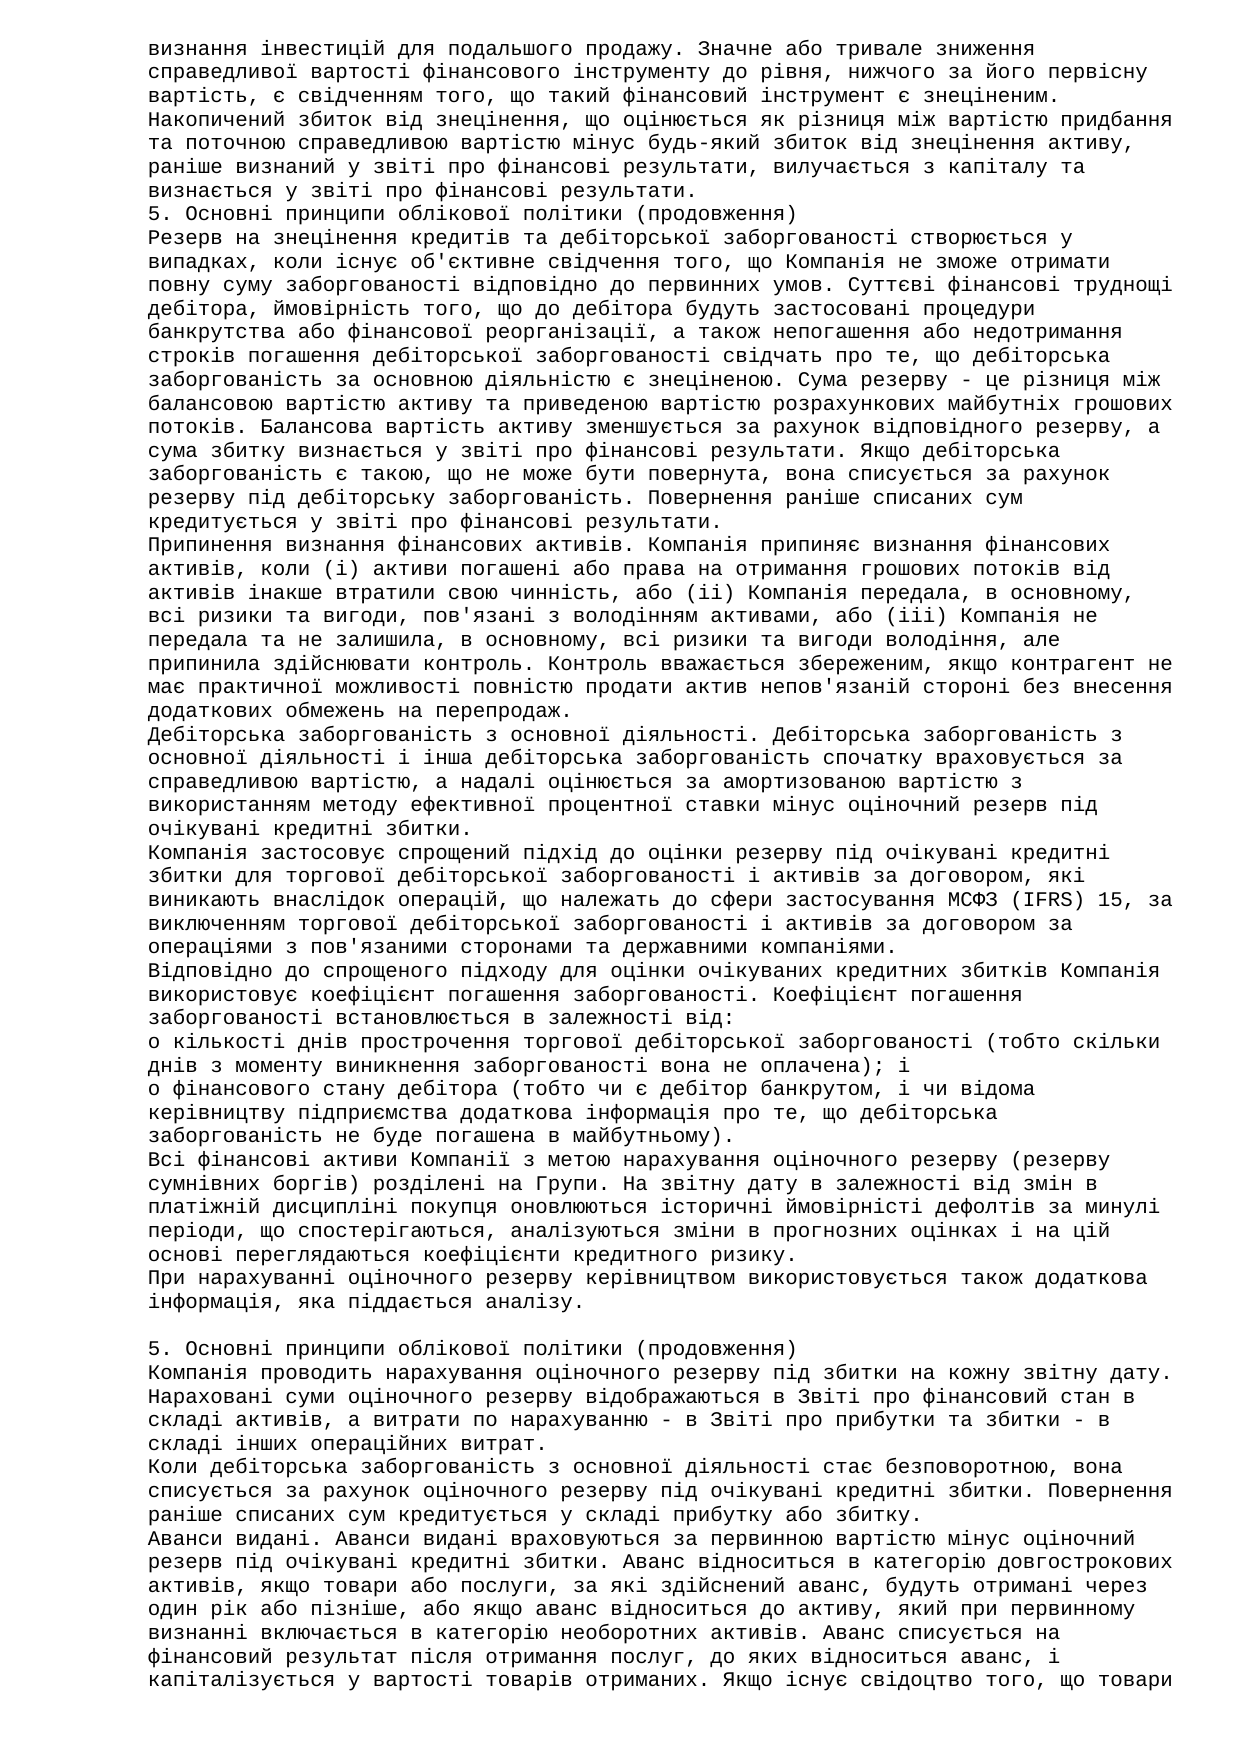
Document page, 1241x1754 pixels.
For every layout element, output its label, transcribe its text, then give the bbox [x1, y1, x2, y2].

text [148, 1527, 1181, 1693]
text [148, 38, 1181, 203]
text o фінансового стану дебітора (тобто чи є дебітор банкрутом, і чи відома керівництву підприємства додаткова інформація про те, що дебіторська заборгованість не буде погашена в майбутньому). [148, 1078, 1181, 1149]
text 5. Основні принципи облікової політики (продовження) [148, 1338, 1181, 1362]
text Коли дебіторська заборгованість з основної діяльності стає безповоротною, вона списується за рахунок оціночного резерву під очікувані кредитні збитки. Повернення раніше списаних сум кредитується у складі прибутку або збитку. [148, 1457, 1181, 1527]
text При нарахуванні оціночного резерву керівництвом використовується також додаткова інформація, яка піддається аналізу. [148, 1267, 1181, 1315]
text Компанія застосовує спрощений підхід до оцінки резерву під очікувані кредитні збитки для торгової дебіторської заборгованості і активів за договором, які виникають внаслідок операцій, що належать до сфери застосування МСФЗ (IFRS) 15, за виключенням торгової дебіторської заборгованості і активів за договором за операціями з пов'язаними сторонами та державними компаніями. [148, 842, 1181, 960]
text Компанія проводить нарахування оціночного резерву під збитки на кожну звітну дату. Нараховані суми оціночного резерву відображаються в Звіті про фінансовий стан в складі активів, а витрати по нарахуванню - в Звіті про прибутки та збитки - в складі інших операційних витрат. [148, 1362, 1181, 1457]
text Всі фінансові активи Компанії з метою нарахування оціночного резерву (резерву сумнівних боргів) розділені на Групи. На звітну дату в залежності від змін в платіжній дисципліні покупця оновлюються історичні ймовірністі дефолтів за минулі періоди, що спостерігаються, аналізуються зміни в прогнозних оцінках і на цій основі переглядаються коефіцієнти кредитного ризику. [148, 1149, 1181, 1267]
text Припинення визнання фінансових активів. Компанія припиняє визнання фінансових активів, коли (i) активи погашені або права на отримання грошових потоків від активів інакше втратили свою чинність, або (ii) Компанія передала, в основному, всі ризики та вигоди, пов'язані з володінням активами, або (iii) Компанія не передала та не залишила, в основному, всі ризики та вигоди володіння, але припинила здійснювати контроль. Контроль вважається збереженим, якщо контрагент не має практичної можливості повністю продати актив непов'язаній стороні без внесення додаткових обмежень на перепродаж. [148, 534, 1181, 723]
text o кількості днів прострочення торгової дебіторської заборгованості (тобто скільки днів з моменту виникнення заборгованості вона не оплачена); і [148, 1031, 1181, 1078]
text Резерв на знецінення кредитів та дебіторської заборгованості створюється у випадках, коли існує об'єктивне свідчення того, що Компанія не зможе отримати повну суму заборгованості відповідно до первинних умов. Суттєві фінансові труднощі дебітора, ймовірність того, що до дебітора будуть застосовані процедури банкрутства або фінансової реорганізації, а також непогашення або недотримання строків погашення дебіторської заборгованості свідчать про те, що дебіторська заборгованість за основною діяльністю є знеціненою. Сума резерву - це різниця між балансовою вартістю активу та приведеною вартістю розрахункових майбутніх грошових потоків. Балансова вартість активу зменшується за рахунок відповідного резерву, а сума збитку визнається у звіті про фінансові результати. Якщо дебіторська заборгованість є такою, що не може бути повернута, вона списується за рахунок резерву під дебіторську заборгованість. Повернення раніше списаних сум кредитується у звіті про фінансові результати. [148, 227, 1181, 534]
text Відповідно до спрощеного підходу для оцінки очікуваних кредитних збитків Компанія використовує коефіцієнт погашення заборгованості. Коефіцієнт погашення заборгованості встановлюється в залежності від: [148, 960, 1181, 1031]
text 5. Основні принципи облікової політики (продовження) [148, 203, 1181, 227]
text Дебіторська заборгованість з основної діяльності. Дебіторська заборгованість з основної діяльності і інша дебіторська заборгованість спочатку враховується за справедливою вартістю, а надалі оцінюється за амортизованою вартістю з використанням методу ефективної процентної ставки мінус оціночний резерв під очікувані кредитні збитки. [148, 723, 1181, 842]
